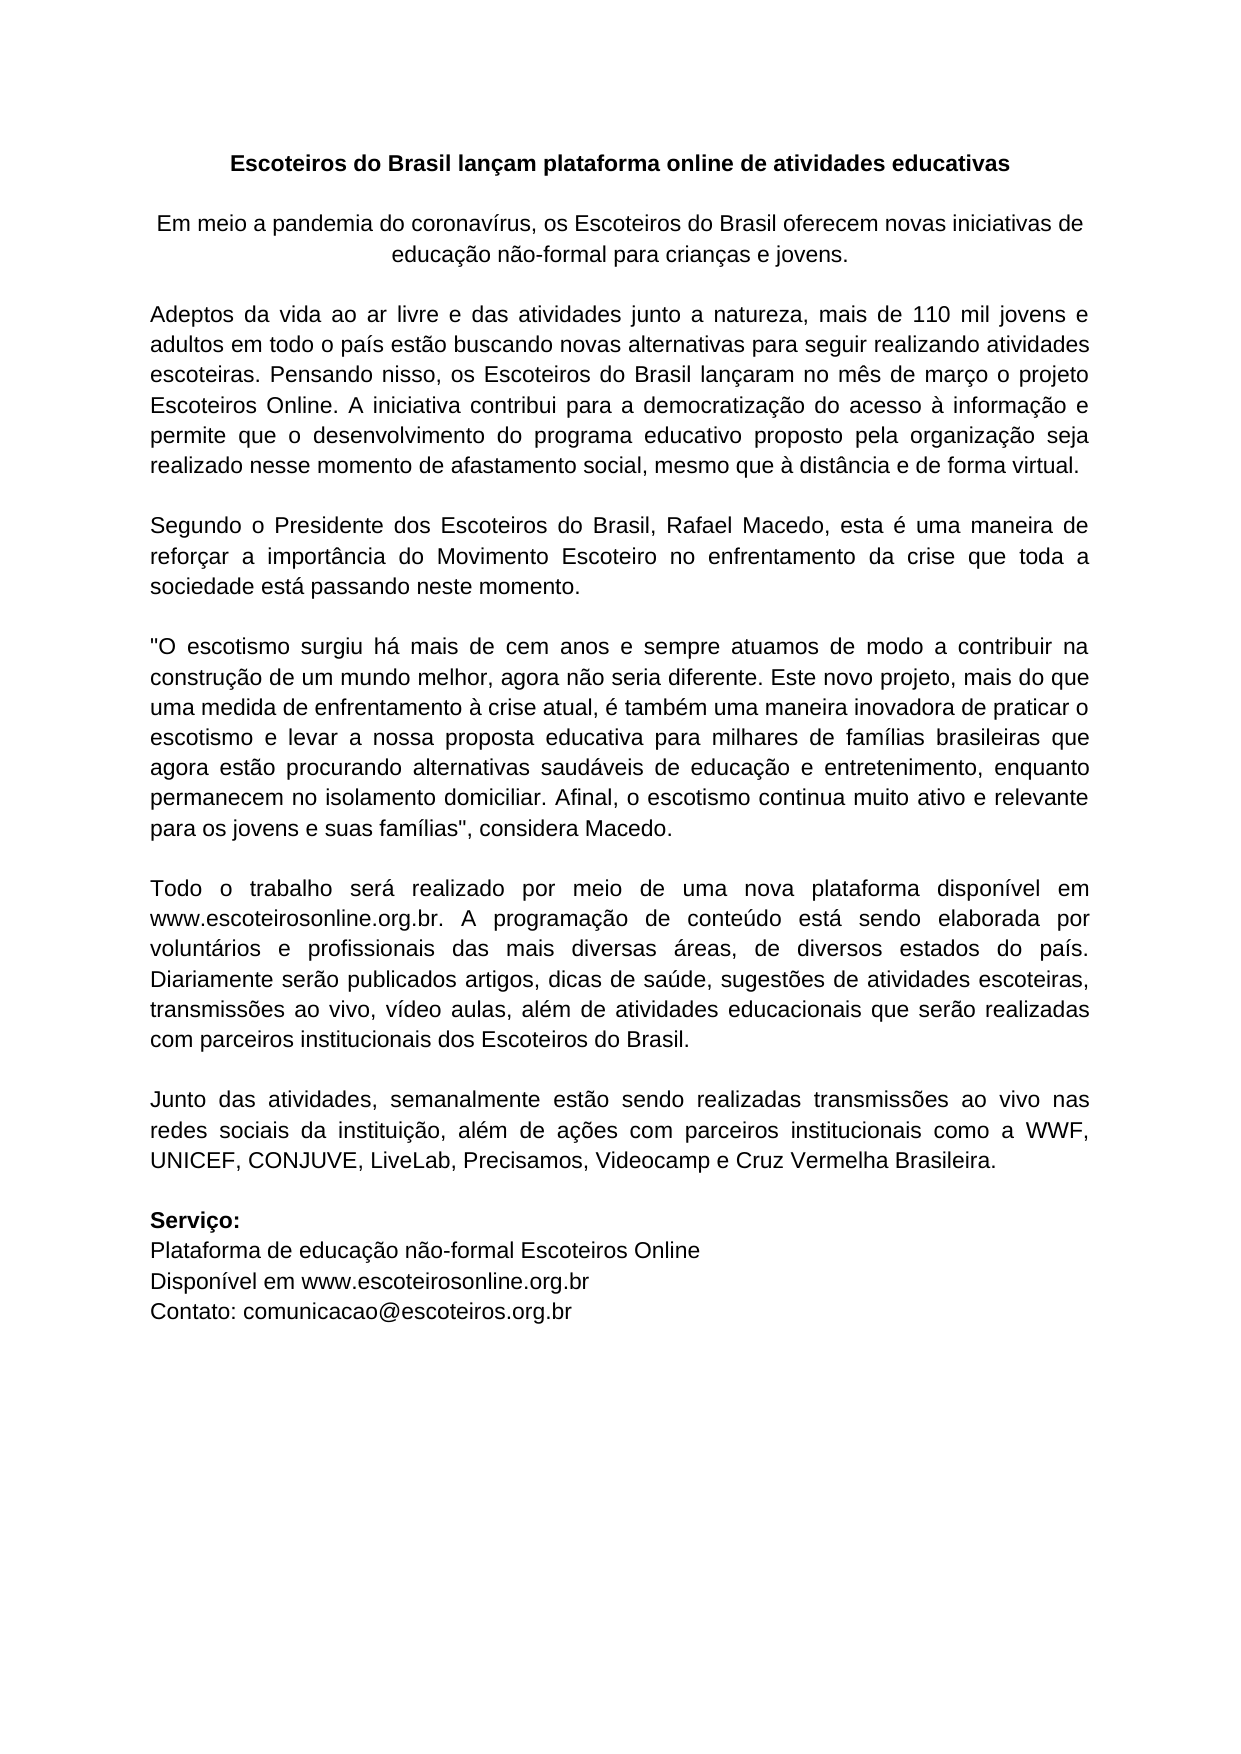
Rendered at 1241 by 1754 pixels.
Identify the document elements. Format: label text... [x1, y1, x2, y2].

text Junto das atividades, semanalmente estão sendo realizadas transmissões ao vivo nas redes sociais da instituição, além de ações com parceiros institucionais como a WWF, UNICEF, CONJUVE, LiveLab, Precisamos, Videocamp e Cruz Vermelha Brasileira. [150, 1086, 1090, 1173]
text Escoteiros do Brasil lançam plataforma online de atividades educativas [150, 150, 1090, 176]
text Em meio a pandemia do coronavírus, os Escoteiros do Brasil oferecem novas iniciativas de educação não-formal para crianças e jovens. [150, 210, 1090, 267]
text Todo o trabalho será realizado por meio de uma nova plataforma disponível em www.escoteirosonline.org.br. A programação de conteúdo está sendo elaborada por voluntários e profissionais das mais diversas áreas, de diversos estados do país. Diariamente serão publicados artigos, dicas de saúde, sugestões de atividades escoteiras, transmissões ao vivo, vídeo aulas, além de atividades educacionais que serão realizadas com parceiros institucionais dos Escoteiros do Brasil. [150, 875, 1090, 1052]
text Segundo o Presidente dos Escoteiros do Brasil, Rafael Macedo, esta é uma maneira de reforçar a importância do Movimento Escoteiro no enfrentamento da crise que toda a sociedade está passando neste momento. [150, 512, 1090, 599]
text Contato: comunicacao@escoteiros.org.br [150, 1298, 1090, 1324]
text Plataforma de educação não-formal Escoteiros Online [150, 1237, 1090, 1264]
text Disponível em www.escoteirosonline.org.br [150, 1268, 1090, 1294]
text "O escotismo surgiu há mais de cem anos e sempre atuamos de modo a contribuir na construção de um mundo melhor, agora não seria diferente. Este novo projeto, mais do que uma medida de enfrentamento à crise atual, é também uma maneira inovadora de praticar o escotismo e levar a nossa proposta educativa para milhares de famílias brasileiras que agora estão procurando alternativas saudáveis de educação e entretenimento, enquanto permanecem no isolamento domiciliar. Afinal, o escotismo continua muito ativo e relevante para os jovens e suas famílias", considera Macedo. [150, 633, 1090, 841]
text Serviço: [150, 1207, 1090, 1234]
text Adeptos da vida ao ar livre e das atividades junto a natureza, mais de 110 mil jovens e adultos em todo o país estão buscando novas alternativas para seguir realizando atividades escoteiras. Pensando nisso, os Escoteiros do Brasil lançaram no mês de março o projeto Escoteiros Online. A iniciativa contribui para a democratização do acesso à informação e permite que o desenvolvimento do programa educativo proposto pela organização seja realizado nesse momento de afastamento social, mesmo que à distância e de forma virtual. [150, 301, 1090, 478]
